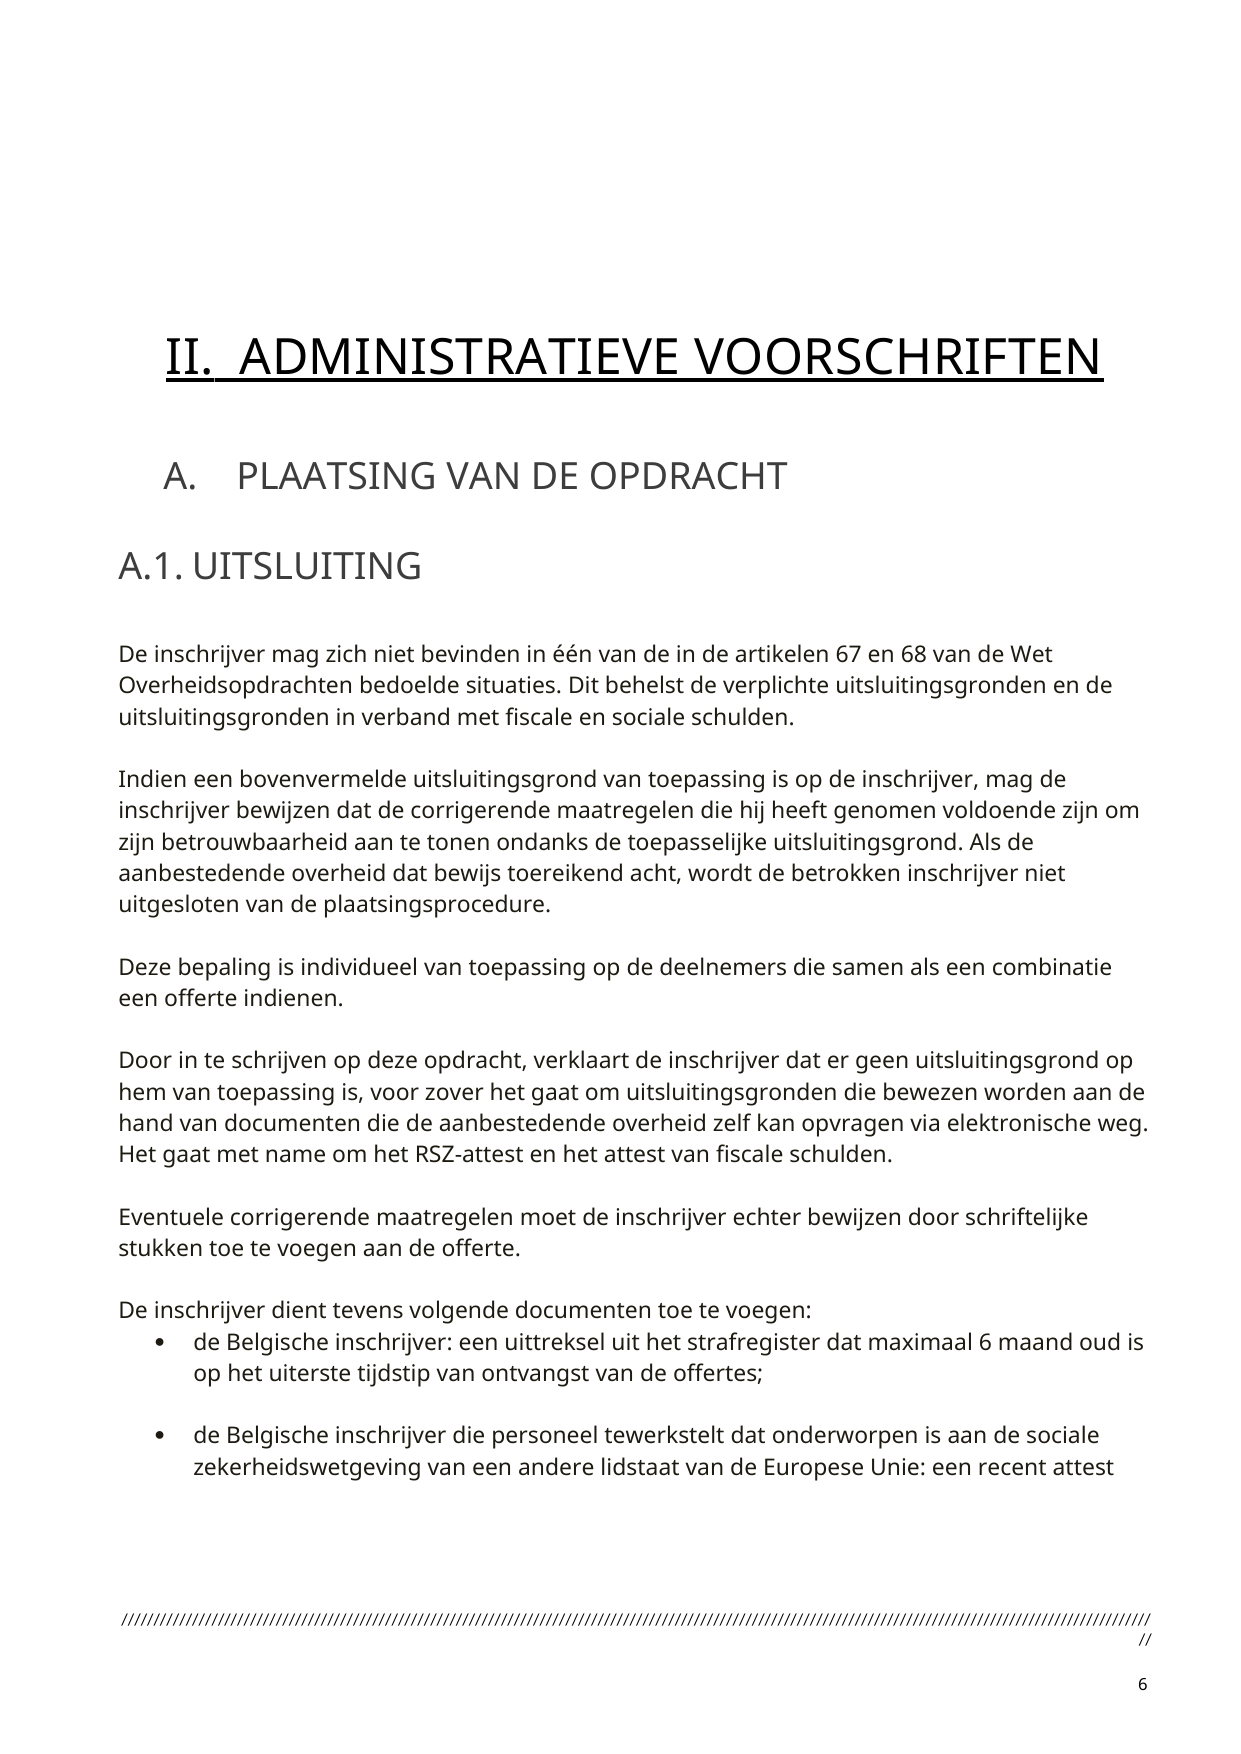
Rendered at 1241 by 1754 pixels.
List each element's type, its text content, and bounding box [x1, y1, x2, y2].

subtitle PLAATSING VAN DE OPDRACHT [163, 453, 1152, 543]
list de Belgische inschrijver: een uittreksel uit het strafregister dat maximaal 6 maand oud is op het uiterste tijdstip van ontvangst van de offertes; [156, 1326, 1152, 1388]
text Indien een bovenvermelde uitsluitingsgrond van toepassing is op de inschrijver, mag de inschrijver bewijzen dat de corrigerende maatregelen die hij heeft genomen voldoende zijn om zijn betrouwbaarheid aan te tonen ondanks de toepasselijke uitsluitingsgrond. Als de aanbestedende overheid dat bewijs toereikend acht, wordt de betrokken inschrijver niet uitgesloten van de plaatsingsprocedure. [118, 763, 1152, 919]
subtitle A.1. UITSLUITING [118, 543, 1152, 588]
text Door in te schrijven op deze opdracht, verklaart de inschrijver dat er geen uitsluitingsgrond op hem van toepassing is, voor zover het gaat om uitsluitingsgronden die bewezen worden aan de hand van documenten die de aanbestedende overheid zelf kan opvragen via elektronische weg. Het gaat met name om het RSZ-attest en het attest van fiscale schulden. [118, 1044, 1152, 1169]
title II. ADMINISTRATIEVE VOORSCHRIFTEN [118, 274, 1152, 399]
text De inschrijver dient tevens volgende documenten toe te voegen: [118, 1294, 1152, 1326]
text De inschrijver mag zich niet bevinden in één van de in de artikelen 67 en 68 van de Wet Overheidsopdrachten bedoelde situaties. Dit behelst de verplichte uitsluitingsgronden en de uitsluitingsgronden in verband met fiscale en sociale schulden. [118, 638, 1152, 732]
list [156, 1419, 1152, 1482]
text Deze bepaling is individueel van toepassing op de deelnemers die samen als een combinatie een offerte indienen. [118, 951, 1152, 1013]
text Eventuele corrigerende maatregelen moet de inschrijver echter bewijzen door schriftelijke stukken toe te voegen aan de offerte. [118, 1201, 1152, 1263]
